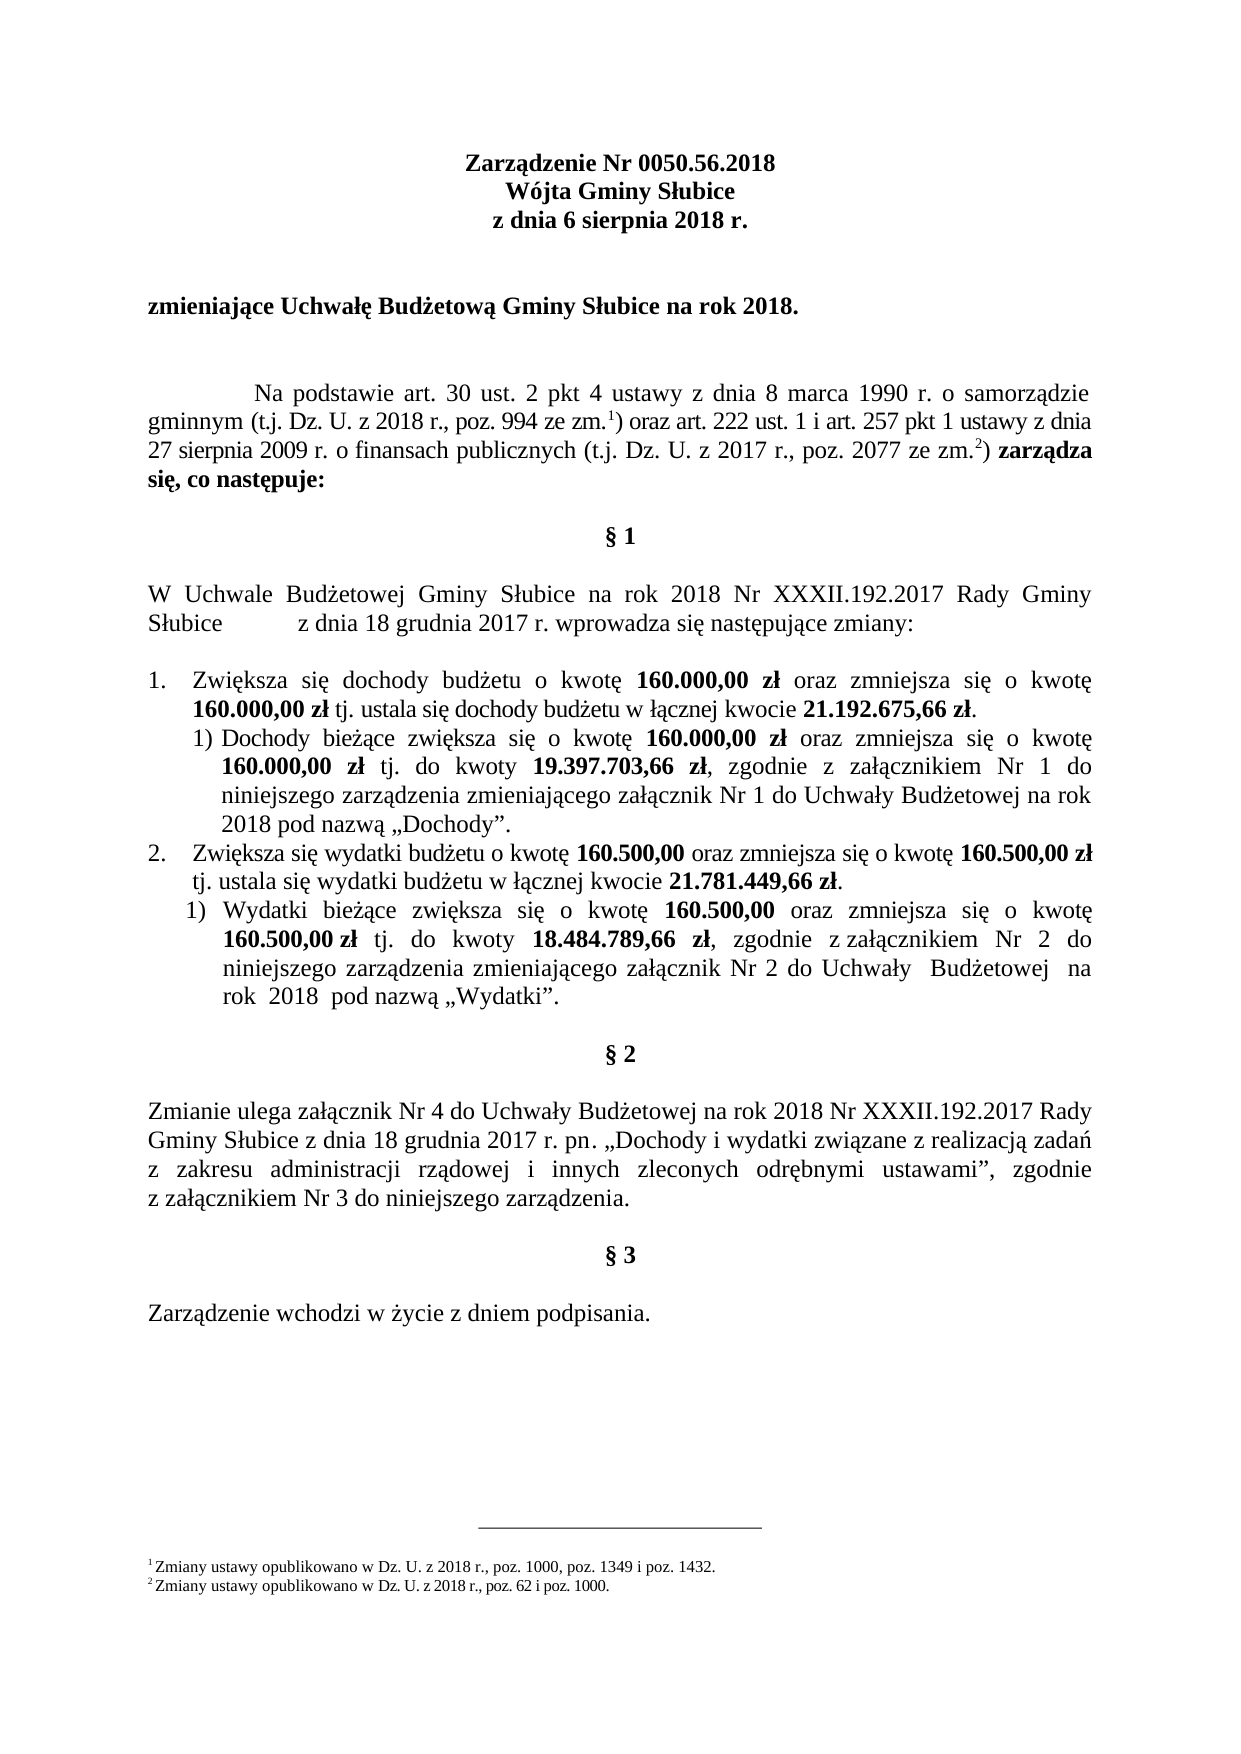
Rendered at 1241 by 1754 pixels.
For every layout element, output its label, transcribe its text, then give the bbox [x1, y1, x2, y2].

text 2. Zwiększa się wydatki budżetu o kwotę 160.500,00 oraz zmniejsza się o kwotę 160.500,00 zł tj. ustala się wydatki budżetu w łącznej kwocie 21.781.449,66 zł. [148, 838, 1093, 895]
text 1) Wydatki bieżące zwiększa się o kwotę 160.500,00 oraz zmniejsza się o kwotę 160.500,00 zł tj. do kwoty 18.484.789,66 zł, zgodnie z załącznikiem Nr 2 do niniejszego zarządzenia zmieniającego załącznik Nr 2 do Uchwały Budżetowej na rok 2018 pod nazwą „Wydatki”. [148, 895, 1093, 1010]
list Zwiększa się dochody budżetu o kwotę 160.000,00 zł oraz zmniejsza się o kwotę 160.000,00 zł tj. ustala się dochody budżetu w łącznej kwocie 21.192.675,66 zł. [148, 665, 1093, 723]
text § 3 [148, 1240, 1093, 1269]
text § 2 [148, 1039, 1093, 1068]
text § 1 [148, 521, 1093, 550]
text zmieniające Uchwałę Budżetową Gminy Słubice na rok 2018. [148, 291, 1093, 320]
text Wójta Gminy Słubice [148, 176, 1093, 205]
text 1 Zmiany ustawy opublikowano w Dz. U. z 2018 r., poz. 1000, poz. 1349 i poz. 1432. [148, 1556, 1093, 1576]
text Zmianie ulega załącznik Nr 4 do Uchwały Budżetowej na rok 2018 Nr XXXII.192.2017 Rady Gminy Słubice z dnia 18 grudnia 2017 r. pn. „Dochody i wydatki związane z realizacją zadań z zakresu administracji rządowej i innych zleconych odrębnymi ustawami”, zgodnie z załącznikiem Nr 3 do niniejszego zarządzenia. [148, 1096, 1093, 1211]
text W Uchwale Budżetowej Gminy Słubice na rok 2018 Nr XXXII.192.2017 Rady Gminy Słubice z dnia 18 grudnia 2017 r. wprowadza się następujące zmiany: [148, 579, 1093, 636]
text Zarządzenie wchodzi w życie z dniem podpisania. [148, 1298, 1093, 1326]
text z dnia 6 sierpnia 2018 r. [148, 205, 1093, 234]
text Na podstawie art. 30 ust. 2 pkt 4 ustawy z dnia 8 marca 1990 r. o samorządzie gminnym (t.j. Dz. U. z 2018 r., poz. 994 ze zm.1) oraz art. 222 ust. 1 i art. 257 pkt 1 ustawy z dnia 27 sierpnia 2009 r. o finansach publicznych (t.j. Dz. U. z 2017 r., poz. 2077 ze zm.2) zarządza się, co następuje: [148, 378, 1093, 493]
text 2 Zmiany ustawy opublikowano w Dz. U. z 2018 r., poz. 62 i poz. 1000. [148, 1576, 1093, 1595]
text Zarządzenie Nr 0050.56.2018 [148, 148, 1093, 176]
text 1) Dochody bieżące zwiększa się o kwotę 160.000,00 zł oraz zmniejsza się o kwotę 160.000,00 zł tj. do kwoty 19.397.703,66 zł, zgodnie z załącznikiem Nr 1 do niniejszego zarządzenia zmieniającego załącznik Nr 1 do Uchwały Budżetowej na rok 2018 pod nazwą „Dochody”. [148, 723, 1093, 838]
